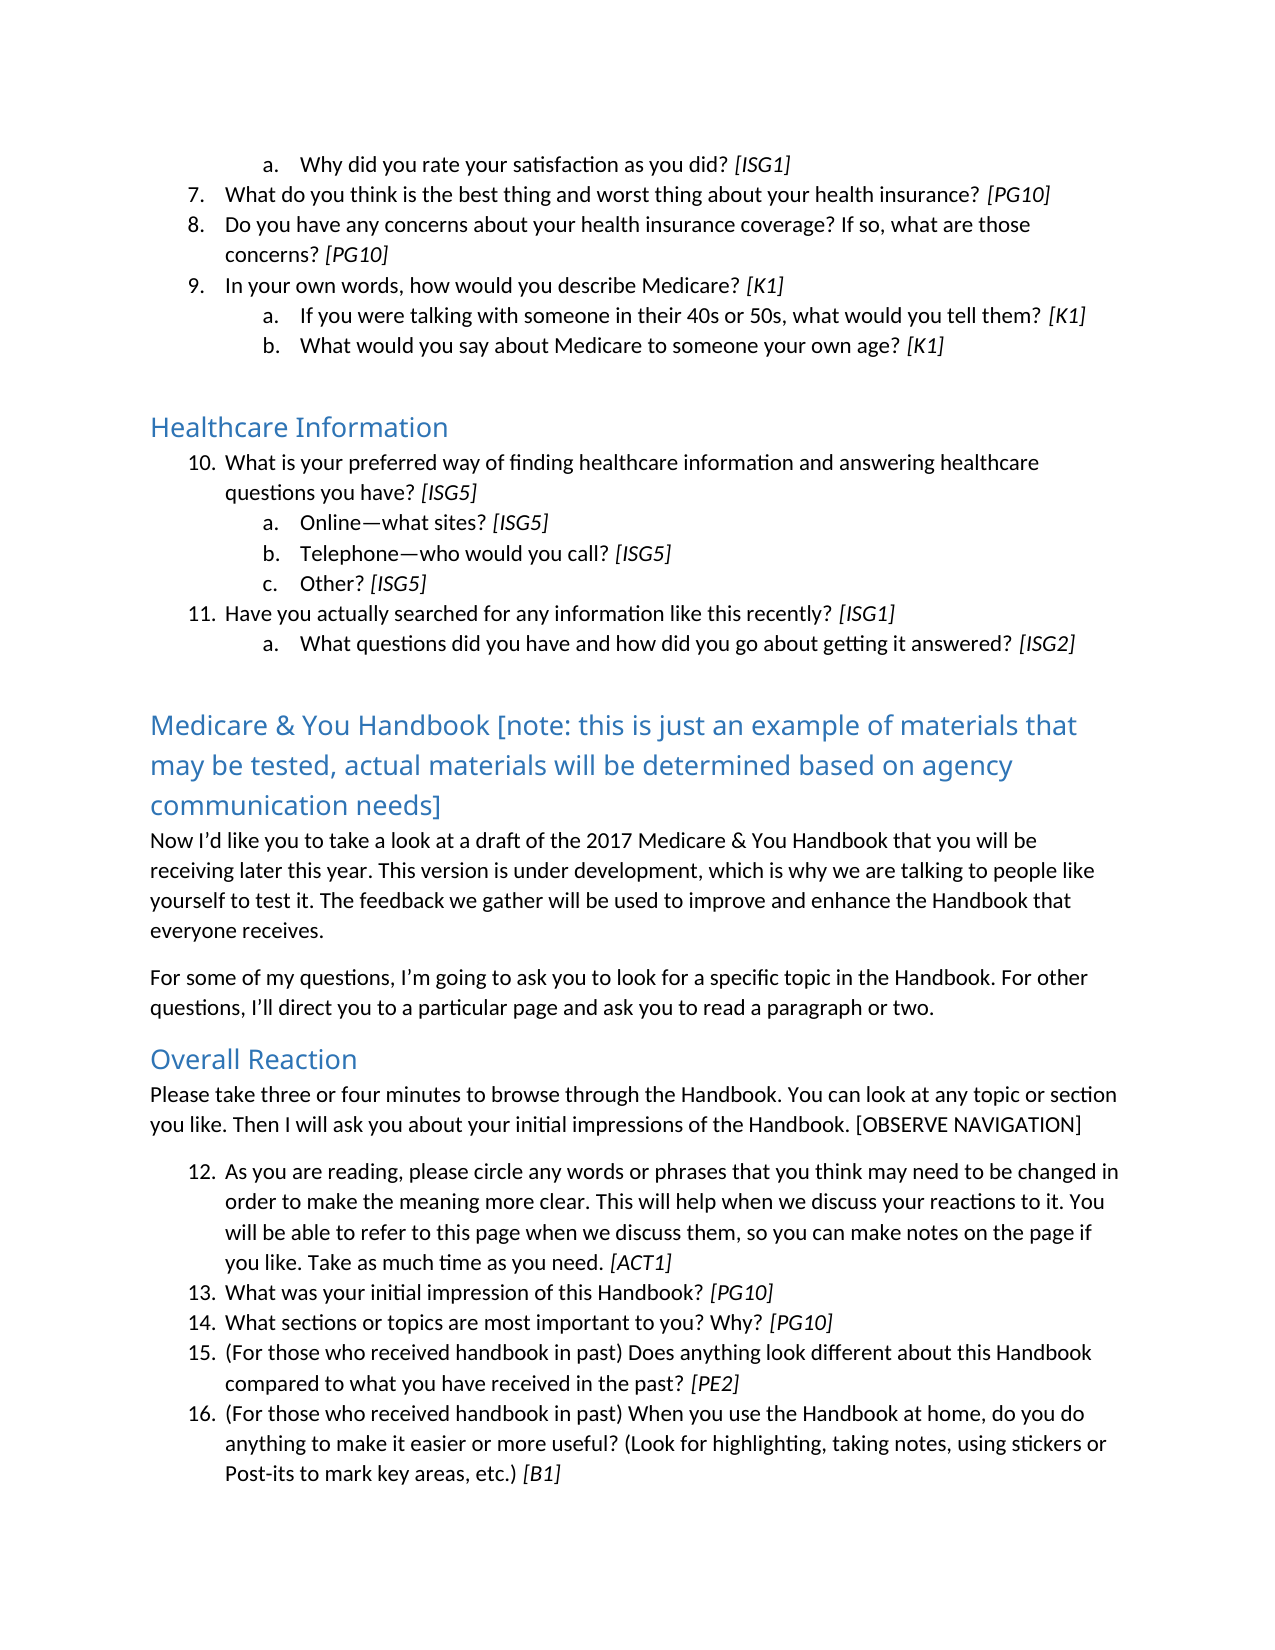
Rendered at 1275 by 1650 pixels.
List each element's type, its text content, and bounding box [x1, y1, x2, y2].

list If you were talking with someone in their 40s or 50s, what would you tell them? [K1] [262, 301, 1125, 329]
list As you are reading, please circle any words or phrases that you think may need to be changed in order to make the meaning more clear. This will help when we discuss your reactions to it. You will be able to refer to this page when we discuss them, so you can make notes on the page if you like. Take as much time as you need. [ACT1] [187, 1157, 1125, 1276]
list Other? [ISG5] [262, 569, 1125, 597]
text Please take three or four minutes to browse through the Handbook. You can look at any topic or section you like. Then I will ask you about your initial impressions of the Handbook. [OBSERVE NAVIGATION] [150, 1080, 1125, 1138]
text Now I’d like you to take a look at a draft of the 2017 Medicare & You Handbook that you will be receiving later this year. This version is under development, which is why we are talking to people like yourself to test it. The feedback we gather will be used to improve and enhance the Handbook that everyone receives. [150, 826, 1125, 944]
list Telephone—who would you call? [ISG5] [262, 539, 1125, 567]
list (For those who received handbook in past) Does anything look different about this Handbook compared to what you have received in the past? [PE2] [187, 1338, 1125, 1397]
subtitle Healthcare Information [150, 408, 1125, 445]
list In your own words, how would you describe Medicare? [K1] [187, 271, 1125, 299]
subtitle Overall Reaction [150, 1040, 1125, 1077]
list What was your initial impression of this Handbook? [PG10] [187, 1278, 1125, 1306]
list What sections or topics are most important to you? Why? [PG10] [187, 1308, 1125, 1336]
list What would you say about Medicare to someone your own age? [K1] [262, 331, 1125, 359]
list What questions did you have and how did you go about getting it answered? [ISG2] [262, 629, 1125, 657]
list (For those who received handbook in past) When you use the Handbook at home, do you do anything to make it easier or more useful? (Look for highlighting, taking notes, using stickers or Post-its to mark key areas, etc.) [B1] [187, 1399, 1125, 1487]
subtitle Medicare & You Handbook [note: this is just an example of materials that may be tested, actual materials will be determined based on agency communication needs] [150, 706, 1125, 823]
list What do you think is the best thing and worst thing about your health insurance? [PG10] [187, 180, 1125, 208]
list What is your preferred way of finding healthcare information and answering healthcare questions you have? [ISG5] [187, 448, 1125, 506]
list Have you actually searched for any information like this recently? [ISG1] [187, 599, 1125, 627]
list Online—what sites? [ISG5] [262, 508, 1125, 537]
text For some of my questions, I’m going to ask you to look for a specific topic in the Handbook. For other questions, I’ll direct you to a particular page and ask you to read a paragraph or two. [150, 963, 1125, 1022]
list Do you have any concerns about your health insurance coverage? If so, what are those concerns? [PG10] [187, 210, 1125, 269]
list Why did you rate your satisfaction as you did? [ISG1] [262, 150, 1125, 178]
